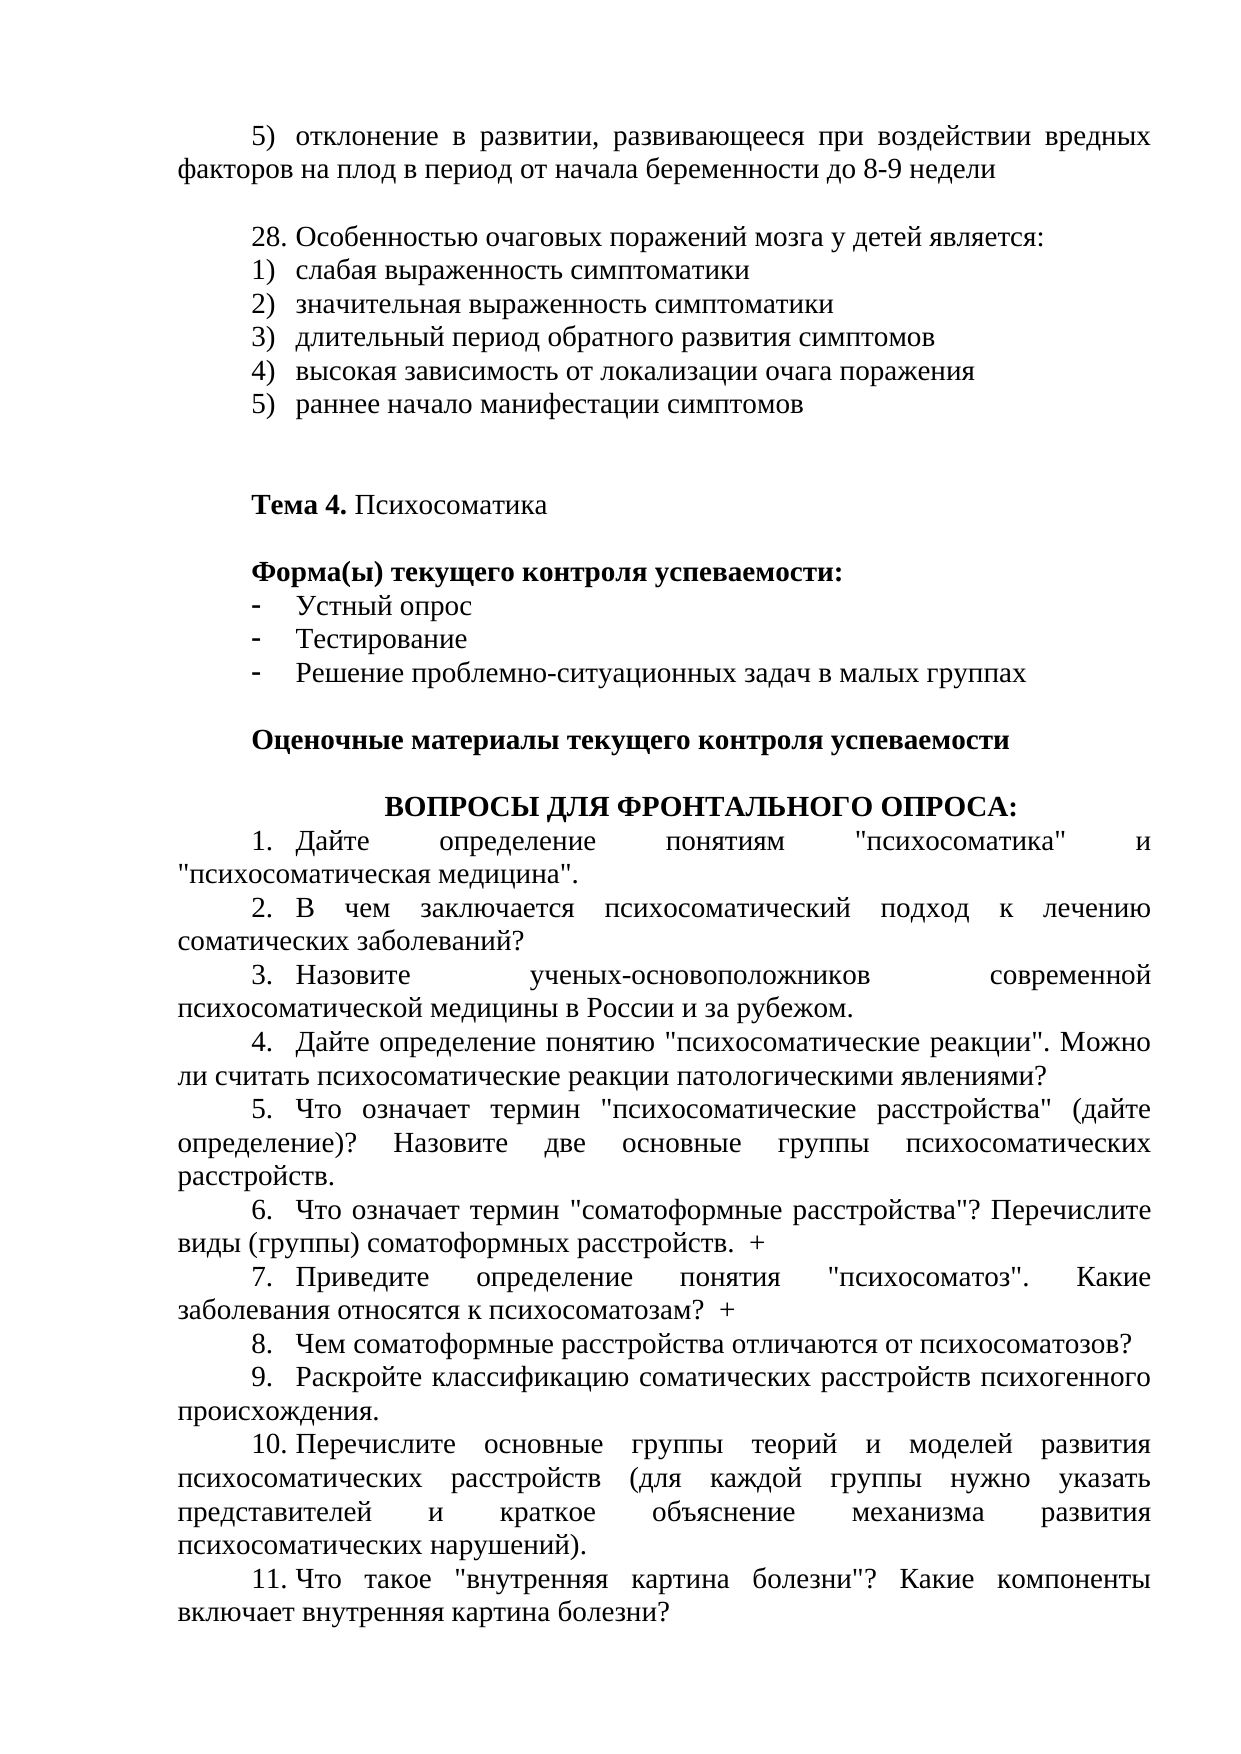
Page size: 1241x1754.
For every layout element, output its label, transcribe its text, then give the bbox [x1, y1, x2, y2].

list отклонение в развитии, развивающееся при воздействии вредных факторов на плод в период от начала беременности до 8-9 недели [177, 118, 1152, 185]
list слабая выраженность симптоматики [177, 252, 1152, 286]
list Что означает термин "психосоматические расстройства" (дайте определение)? Назовите две основные группы психосоматических расстройств. [177, 1091, 1152, 1192]
list раннее начало манифестации симптомов [177, 386, 1152, 420]
list Тестирование [177, 621, 1152, 655]
list Дайте определение понятию "психосоматические реакции". Можно ли считать психосоматические реакции патологическими явлениями? [177, 1024, 1152, 1091]
list Что означает термин "соматоформные расстройства"? Перечислите виды (группы) соматоформных расстройств. + [177, 1192, 1152, 1259]
text Оценочные материалы текущего контроля успеваемости [177, 722, 1152, 756]
list Решение проблемно-ситуационных задач в малых группах [177, 655, 1152, 689]
list В чем заключается психосоматический подход к лечению соматических заболеваний? [177, 890, 1152, 957]
list Устный опрос [177, 588, 1152, 621]
text ВОПРОСЫ ДЛЯ ФРОНТАЛЬНОГО ОПРОСА: [177, 789, 1152, 823]
list значительная выраженность симптоматики [177, 286, 1152, 319]
list Что такое "внутренняя картина болезни"? Какие компоненты включает внутренняя картина болезни? [177, 1561, 1152, 1628]
list высокая зависимость от локализации очага поражения [177, 353, 1152, 386]
list Дайте определение понятиям "психосоматика" и "психосоматическая медицина". [177, 823, 1152, 890]
text Тема 4. Психосоматика [177, 487, 1152, 521]
list длительный период обратного развития симптомов [177, 319, 1152, 353]
list Раскройте классификацию соматических расстройств психогенного происхождения. [177, 1359, 1152, 1427]
list Приведите определение понятия "психосоматоз". Какие заболевания относятся к психосоматозам? + [177, 1259, 1152, 1326]
list Чем соматоформные расстройства отличаются от психосоматозов? [177, 1326, 1152, 1359]
list Перечислите основные группы теорий и моделей развития психосоматических расстройств (для каждой группы нужно указать представителей и краткое объяснение механизма развития психосоматических нарушений). [177, 1427, 1152, 1561]
list Особенностью очаговых поражений мозга у детей является: [177, 219, 1152, 252]
text Форма(ы) текущего контроля успеваемости: [177, 554, 1152, 588]
list Назовите ученых-основоположников современной психосоматической медицины в России и за рубежом. [177, 957, 1152, 1024]
